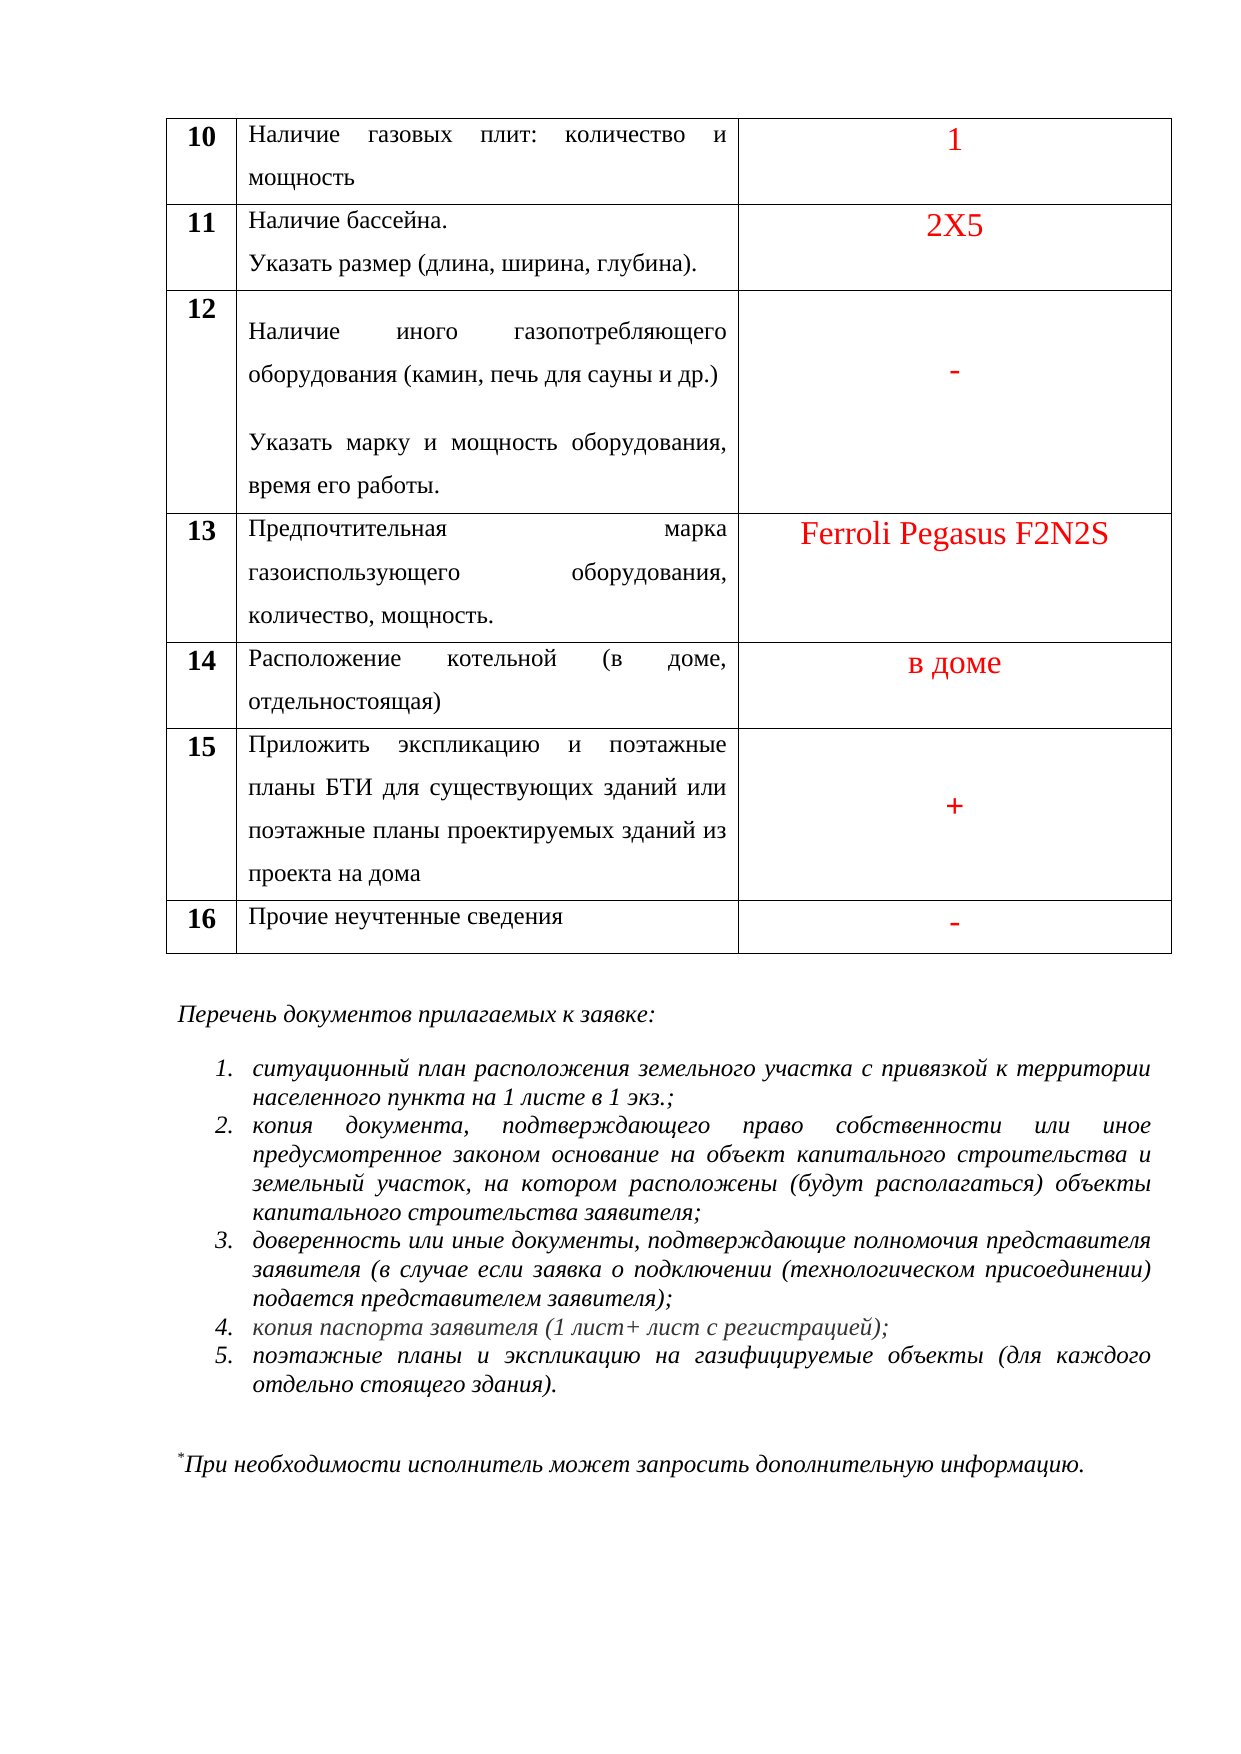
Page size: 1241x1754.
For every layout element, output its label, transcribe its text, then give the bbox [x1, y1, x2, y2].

table_cell Прочие неучтенные сведения [237, 901, 738, 952]
table_cell 14 [167, 643, 236, 728]
table_cell Наличие бассейна. Указать размер (длина, ширина, глубина). [237, 205, 738, 290]
table_cell 15 [167, 729, 236, 900]
table_cell 10 [167, 119, 236, 204]
table_cell Ferroli Pegasus F2N2S [739, 514, 1171, 642]
table_cell в доме [739, 643, 1171, 728]
list копия паспорта заявителя (1 лист+ лист с регистрацией); [215, 1312, 1152, 1341]
table_cell Предпочтительная марка газоиспользующего оборудования, количество, мощность. [237, 514, 738, 642]
table_cell - [739, 291, 1171, 512]
list доверенность или иные документы, подтверждающие полномочия представителя заявителя (в случае если заявка о подключении (технологическом присоединении) подается представителем заявителя); [215, 1226, 1152, 1312]
table_cell 1 [739, 119, 1171, 204]
table_cell - [739, 901, 1171, 952]
table_cell Приложить экспликацию и поэтажные планы БТИ для существующих зданий или поэтажные планы проектируемых зданий из проекта на дома [237, 729, 738, 900]
table_cell Расположение котельной (в доме, отдельностоящая) [237, 643, 738, 728]
list ситуационный план расположения земельного участка с привязкой к территории населенного пункта на 1 листе в 1 экз.; [215, 1053, 1152, 1111]
table_cell 12 [167, 291, 236, 512]
table_cell 2Х5 [739, 205, 1171, 290]
list копия документа, подтверждающего право собственности или иное предусмотренное законом основание на объект капитального строительства и земельный участок, на котором расположены (будут располагаться) объекты капитального строительства заявителя; [215, 1111, 1152, 1226]
table_cell Наличие газовых плит: количество и мощность [237, 119, 738, 204]
table_cell 13 [167, 514, 236, 642]
table_cell 11 [167, 205, 236, 290]
table_cell Наличие иного газопотребляющего оборудования (камин, печь для сауны и др.) Указать марку и мощность оборудования, время его работы. [237, 291, 738, 512]
table_cell + [739, 729, 1171, 900]
list поэтажные планы и экспликацию на газифицируемые объекты (для каждого отдельно стоящего здания). [215, 1341, 1152, 1398]
text *При необходимости исполнитель может запросить дополнительную информацию. [177, 1449, 1152, 1478]
text Перечень документов прилагаемых к заявке: [177, 999, 1152, 1028]
table_cell 16 [167, 901, 236, 952]
